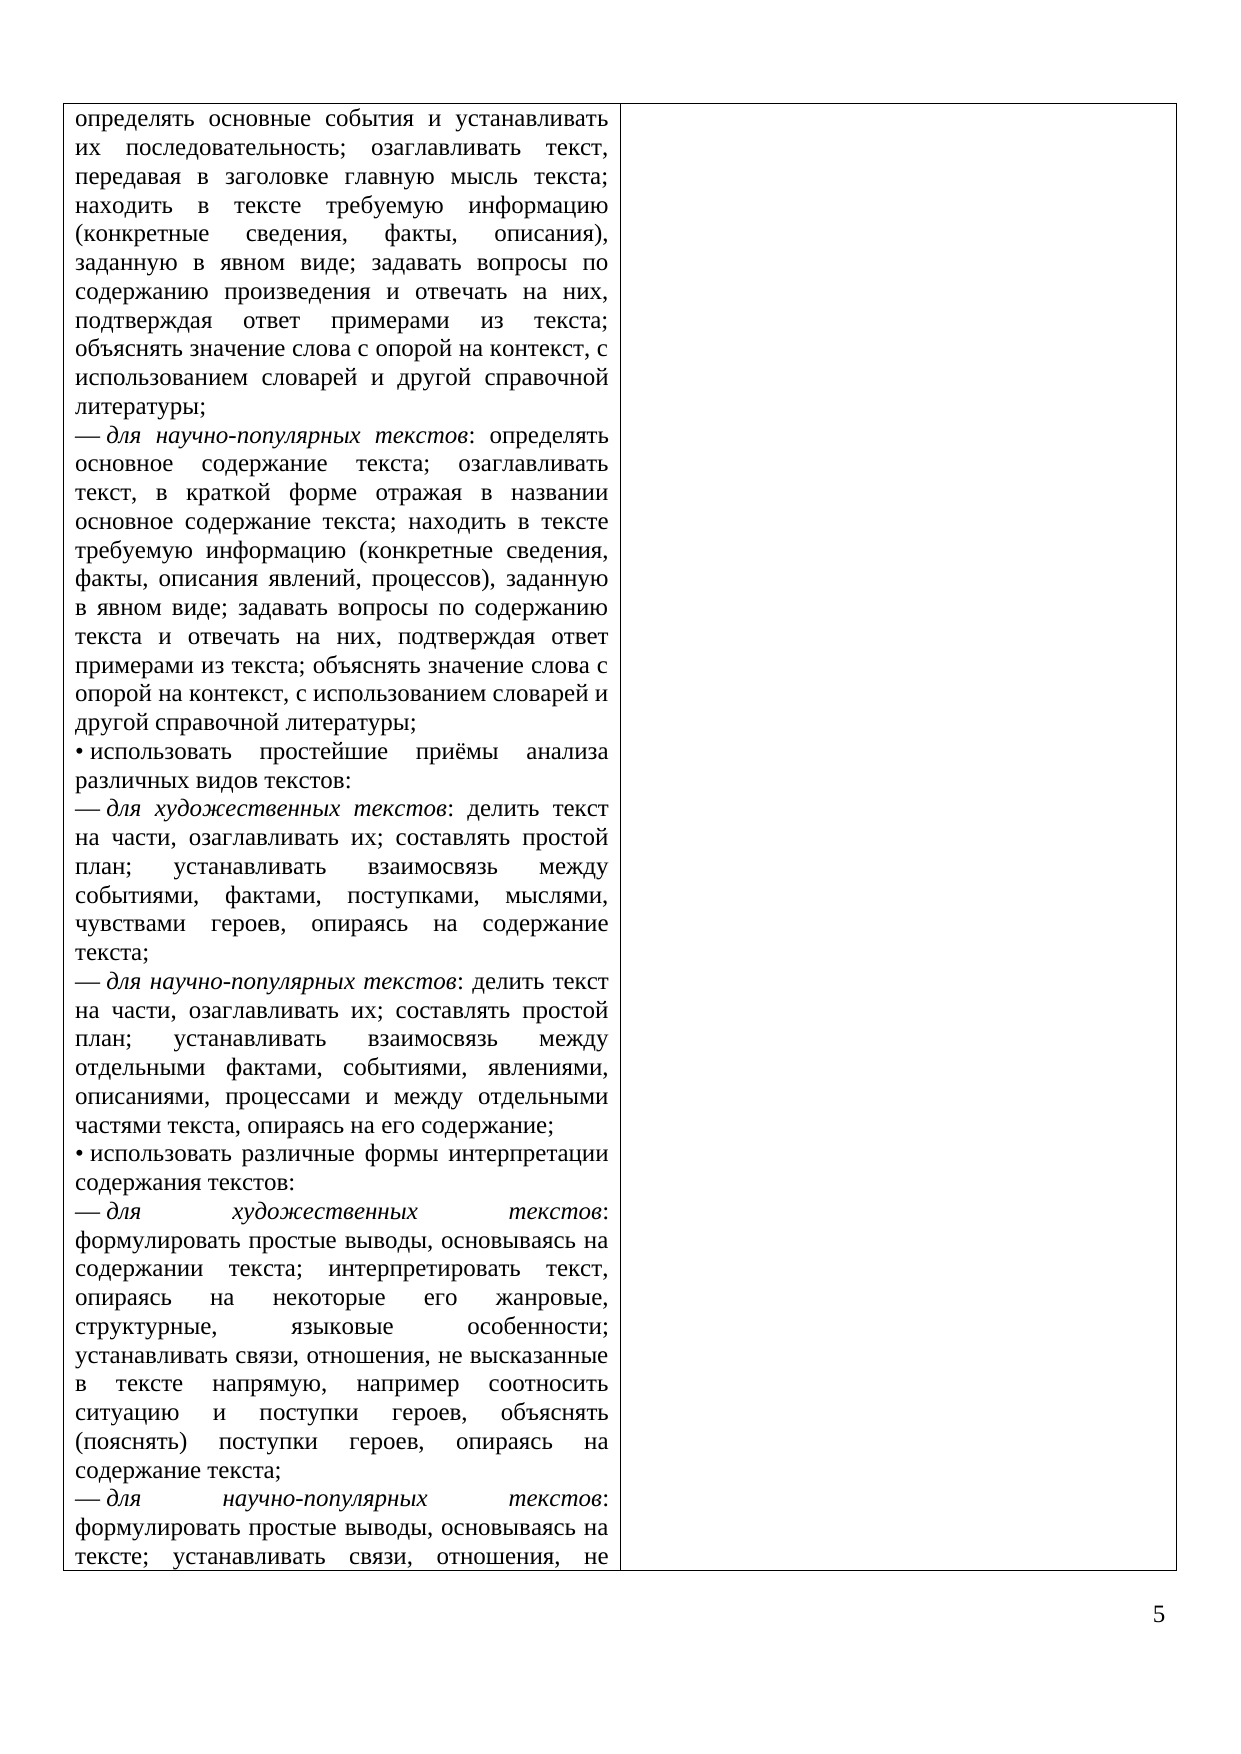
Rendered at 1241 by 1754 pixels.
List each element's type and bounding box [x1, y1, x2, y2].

table_cell [64, 104, 620, 1570]
table_cell [621, 104, 1176, 1570]
